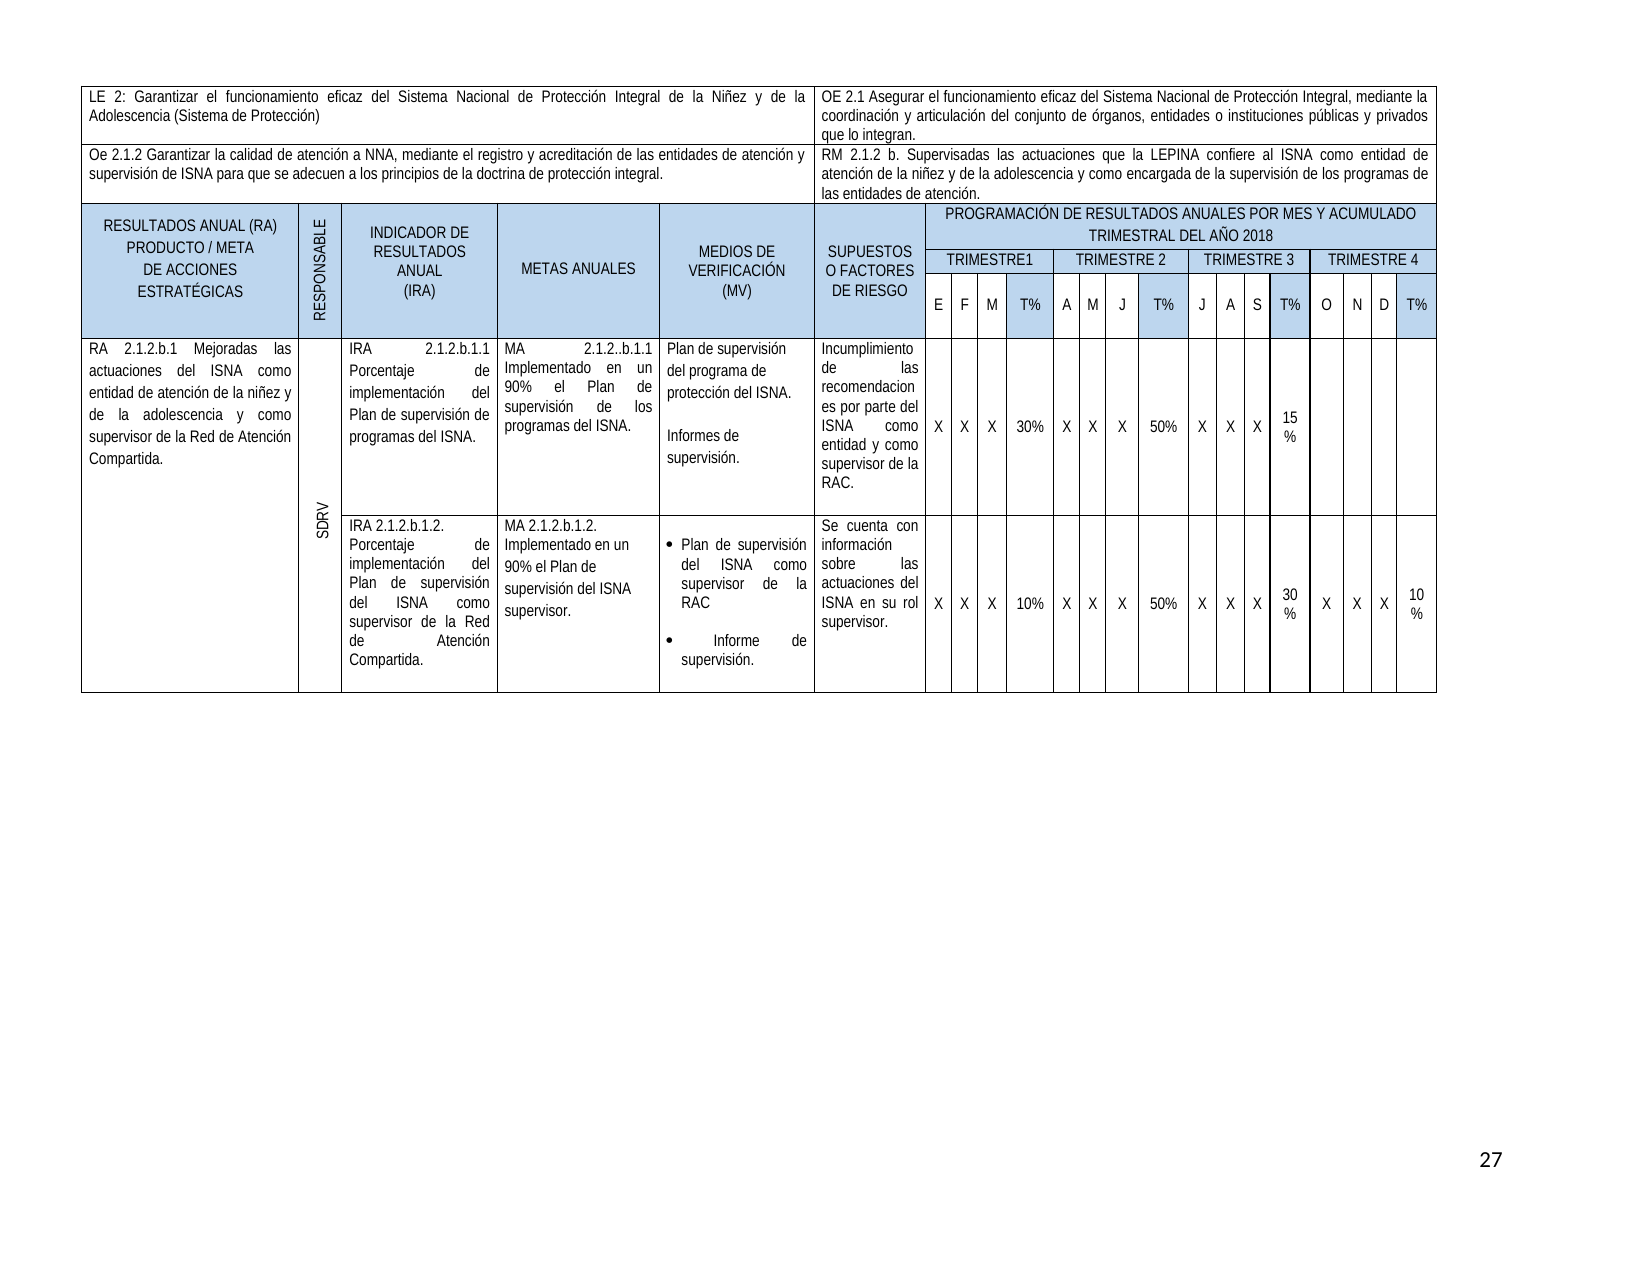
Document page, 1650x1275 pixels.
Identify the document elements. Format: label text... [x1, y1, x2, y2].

table_cell X [952, 516, 977, 692]
table_cell 10% [1007, 516, 1053, 692]
table_cell Plan de supervisión del programa de protección del ISNA. Informes de supervisión. [660, 339, 814, 515]
table_cell Plan de supervisión del ISNA como supervisor de la RAC Informe de supervisión. [660, 516, 814, 692]
table_cell [1372, 339, 1396, 515]
table_cell M [1080, 274, 1105, 338]
table_cell RESULTADOS ANUAL (RA) PRODUCTO / META DE ACCIONES ESTRATÉGICAS [82, 204, 298, 338]
table_cell IRA 2.1.2.b.1.2. Porcentaje de implementación del Plan de supervisión del ISNA como supervisor de la Red de Atención Compartida. [342, 516, 497, 692]
table_cell X [1217, 339, 1244, 515]
table_cell TRIMESTRE 4 [1311, 250, 1436, 273]
table_cell X [926, 339, 951, 515]
table_cell X [1311, 516, 1343, 692]
table_header OE 2.1 Asegurar el funcionamiento eficaz del Sistema Nacional de Protección Integral, mediante la coordinación y articulación del conjunto de órganos, entidades o instituciones públicas y privados que lo integran. [815, 87, 1436, 144]
table_cell X [1189, 516, 1216, 692]
table_cell TRIMESTRE1 [926, 250, 1053, 273]
table_cell INDICADOR DE RESULTADOS ANUAL (IRA) [342, 204, 497, 338]
table_cell F [952, 274, 977, 338]
table_cell 10% [1397, 516, 1436, 692]
table_cell X [1344, 516, 1371, 692]
table_cell SUPUESTOS O FACTORES DE RIESGO [815, 204, 925, 338]
table_cell [1397, 339, 1436, 515]
table_cell MEDIOS DE VERIFICACIÓN (MV) [660, 204, 814, 338]
table_cell 50% [1139, 339, 1188, 515]
table_cell S [1245, 274, 1269, 338]
table_cell X [1245, 516, 1269, 692]
table_cell X [1080, 339, 1105, 515]
table_header LE 2: Garantizar el funcionamiento eficaz del Sistema Nacional de Protección Integral de la Niñez y de la Adolescencia (Sistema de Protección) [82, 87, 814, 144]
table_cell [1311, 339, 1343, 515]
table_cell RA 2.1.2.b.1 Mejoradas las actuaciones del ISNA como entidad de atención de la niñez y de la adolescencia y como supervisor de la Red de Atención Compartida. [82, 339, 298, 692]
table_cell X [1054, 516, 1079, 692]
table_cell 15% [1271, 339, 1309, 515]
table_cell X [978, 516, 1006, 692]
table_cell T% [1139, 274, 1188, 338]
table_cell Incumplimiento de las recomendaciones por parte del ISNA como entidad y como supervisor de la RAC. [815, 339, 925, 515]
table_cell X [1080, 516, 1105, 692]
table_cell A [1217, 274, 1244, 338]
table_cell IRA 2.1.2.b.1.1 Porcentaje de implementación del Plan de supervisión de programas del ISNA. [342, 339, 497, 515]
table_cell X [1372, 516, 1396, 692]
table_cell X [1106, 516, 1138, 692]
table_cell PROGRAMACIÓN DE RESULTADOS ANUALES POR MES Y ACUMULADO TRIMESTRAL DEL AÑO 2018 [926, 204, 1436, 249]
table_cell TRIMESTRE 2 [1054, 250, 1188, 273]
table_cell X [978, 339, 1006, 515]
table_cell T% [1271, 274, 1309, 338]
table_cell X [1217, 516, 1244, 692]
table_cell X [1189, 339, 1216, 515]
table_cell MA 2.1.2..b.1.1 Implementado en un 90% el Plan de supervisión de los programas del ISNA. [498, 339, 659, 515]
table_cell X [1106, 339, 1138, 515]
table_cell X [952, 339, 977, 515]
table_cell T% [1007, 274, 1053, 338]
table_cell T% [1397, 274, 1436, 338]
table_cell X [1054, 339, 1079, 515]
table_cell O [1311, 274, 1343, 338]
table_cell A [1054, 274, 1079, 338]
table_cell M [978, 274, 1006, 338]
table_cell TRIMESTRE 3 [1189, 250, 1309, 273]
table_cell METAS ANUALES [498, 204, 659, 338]
table_cell 30% [1007, 339, 1053, 515]
table_cell N [1344, 274, 1371, 338]
table_cell MA 2.1.2.b.1.2. Implementado en un 90% el Plan de supervisión del ISNA supervisor. [498, 516, 659, 692]
table_cell [1344, 339, 1371, 515]
table_cell RM 2.1.2 b. Supervisadas las actuaciones que la LEPINA confiere al ISNA como entidad de atención de la niñez y de la adolescencia y como encargada de la supervisión de los programas de las entidades de atención. [815, 145, 1436, 203]
table_cell Oe 2.1.2 Garantizar la calidad de atención a NNA, mediante el registro y acreditación de las entidades de atención y supervisión de ISNA para que se adecuen a los principios de la doctrina de protección integral. [82, 145, 814, 203]
table_cell X [1245, 339, 1269, 515]
table_cell Se cuenta con información sobre las actuaciones del ISNA en su rol supervisor. [815, 516, 925, 692]
table_cell E [926, 274, 951, 338]
table_cell 30% [1271, 516, 1309, 692]
table_cell D [1372, 274, 1396, 338]
table_cell SDRV [299, 339, 341, 692]
table_cell X [926, 516, 951, 692]
table_cell 50% [1139, 516, 1188, 692]
table_cell J [1189, 274, 1216, 338]
table_cell RESPONSABLE DIRECTO [299, 204, 341, 338]
table_cell J [1106, 274, 1138, 338]
